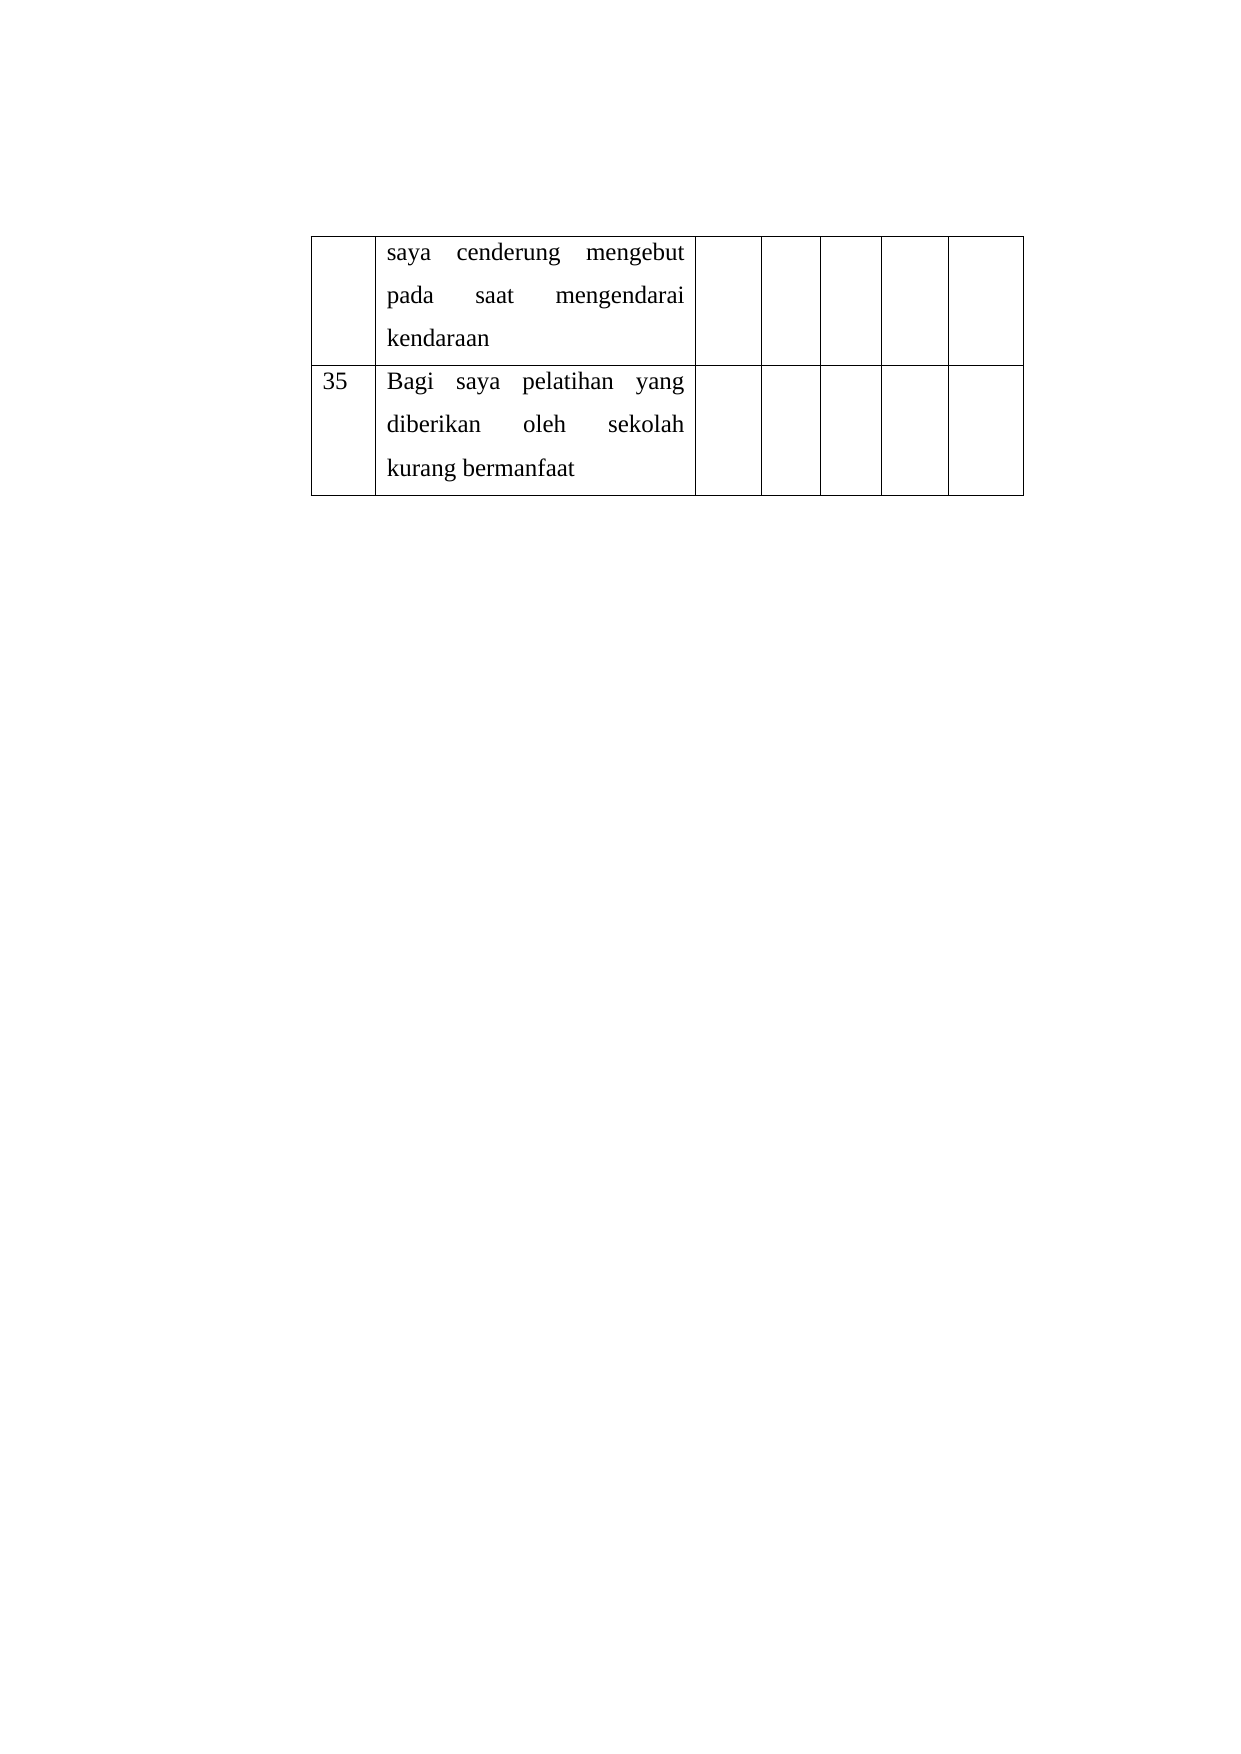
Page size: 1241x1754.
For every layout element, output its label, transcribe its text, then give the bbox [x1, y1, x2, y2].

table_cell [949, 237, 1023, 365]
table_cell [696, 366, 761, 494]
table_cell [821, 237, 881, 365]
table_cell [821, 366, 881, 494]
table_cell [762, 366, 820, 494]
table_cell Bagi saya pelatihan yang diberikan oleh sekolah kurang bermanfaat [376, 366, 695, 494]
table_cell [696, 237, 761, 365]
table_cell [882, 237, 948, 365]
table_cell [882, 366, 948, 494]
table_cell [762, 237, 820, 365]
table_cell 34 [312, 237, 375, 365]
table_cell 35 [312, 366, 375, 494]
table_cell [949, 366, 1023, 494]
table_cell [376, 237, 695, 365]
